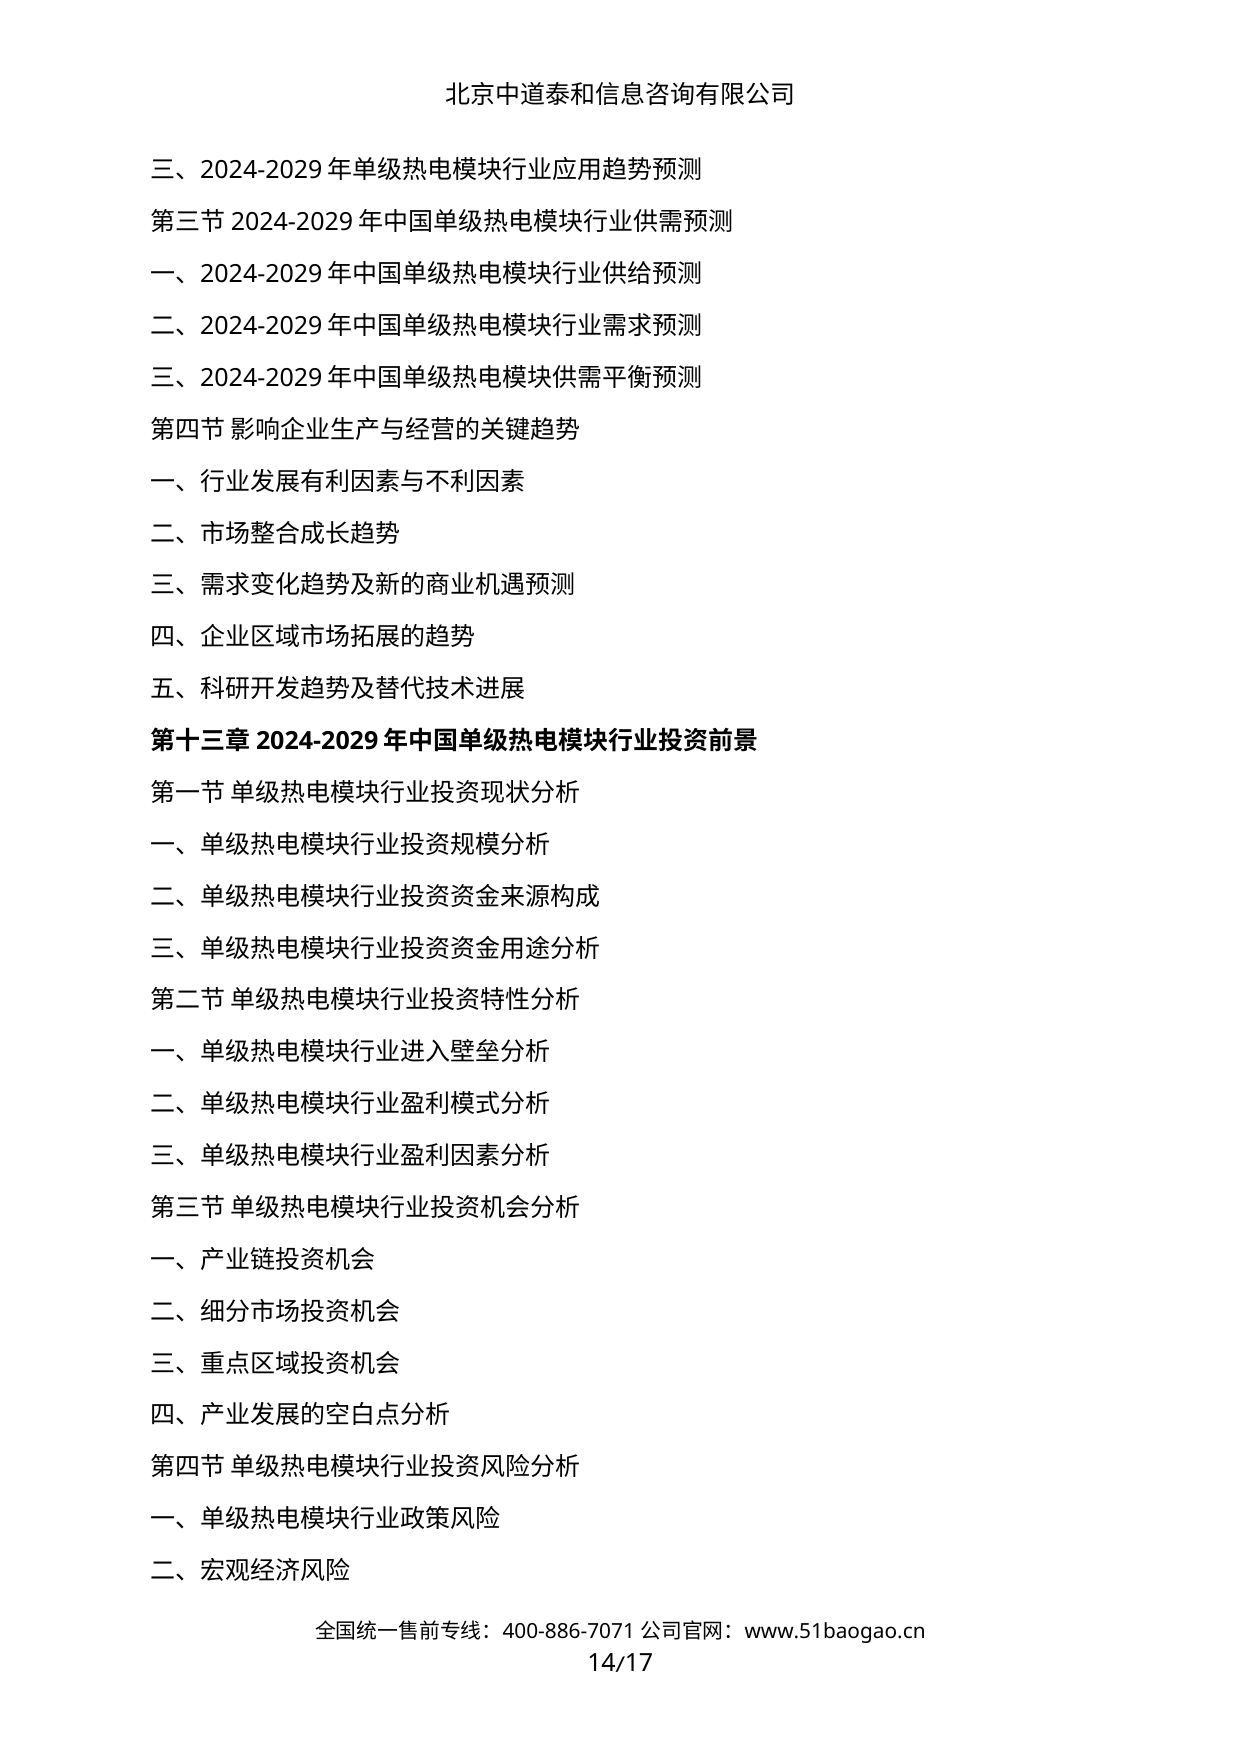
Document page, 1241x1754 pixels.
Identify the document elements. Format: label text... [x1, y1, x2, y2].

text 第一节 单级热电模块行业投资现状分析 [150, 772, 1090, 809]
text 第三节 2024-2029年中国单级热电模块行业供需预测 [150, 202, 1090, 238]
text 五、科研开发趋势及替代技术进展 [150, 669, 1090, 705]
text 一、2024-2029年中国单级热电模块行业供给预测 [150, 254, 1090, 290]
text 第四节 影响企业生产与经营的关键趋势 [150, 409, 1090, 446]
text 一、单级热电模块行业政策风险 [150, 1499, 1090, 1535]
text 一、单级热电模块行业进入壁垒分析 [150, 1032, 1090, 1068]
text 三、单级热电模块行业盈利因素分析 [150, 1136, 1090, 1172]
text 二、单级热电模块行业盈利模式分析 [150, 1084, 1090, 1120]
text 三、需求变化趋势及新的商业机遇预测 [150, 565, 1090, 601]
text 二、单级热电模块行业投资资金来源构成 [150, 876, 1090, 912]
text 三、单级热电模块行业投资资金用途分析 [150, 928, 1090, 964]
text 一、行业发展有利因素与不利因素 [150, 461, 1090, 497]
text 二、宏观经济风险 [150, 1551, 1090, 1587]
text 四、企业区域市场拓展的趋势 [150, 617, 1090, 653]
text 二、细分市场投资机会 [150, 1291, 1090, 1327]
text 第二节 单级热电模块行业投资特性分析 [150, 980, 1090, 1016]
text 四、产业发展的空白点分析 [150, 1395, 1090, 1431]
text 三、2024-2029年单级热电模块行业应用趋势预测 [150, 150, 1090, 186]
text 第十三章 2024-2029年中国单级热电模块行业投资前景 [150, 721, 1090, 757]
text 一、单级热电模块行业投资规模分析 [150, 824, 1090, 861]
text 第三节 单级热电模块行业投资机会分析 [150, 1187, 1090, 1224]
text 一、产业链投资机会 [150, 1239, 1090, 1276]
text 二、市场整合成长趋势 [150, 513, 1090, 549]
text 第四节 单级热电模块行业投资风险分析 [150, 1447, 1090, 1483]
text 二、2024-2029年中国单级热电模块行业需求预测 [150, 306, 1090, 342]
text 三、2024-2029年中国单级热电模块供需平衡预测 [150, 357, 1090, 394]
text 三、重点区域投资机会 [150, 1343, 1090, 1379]
